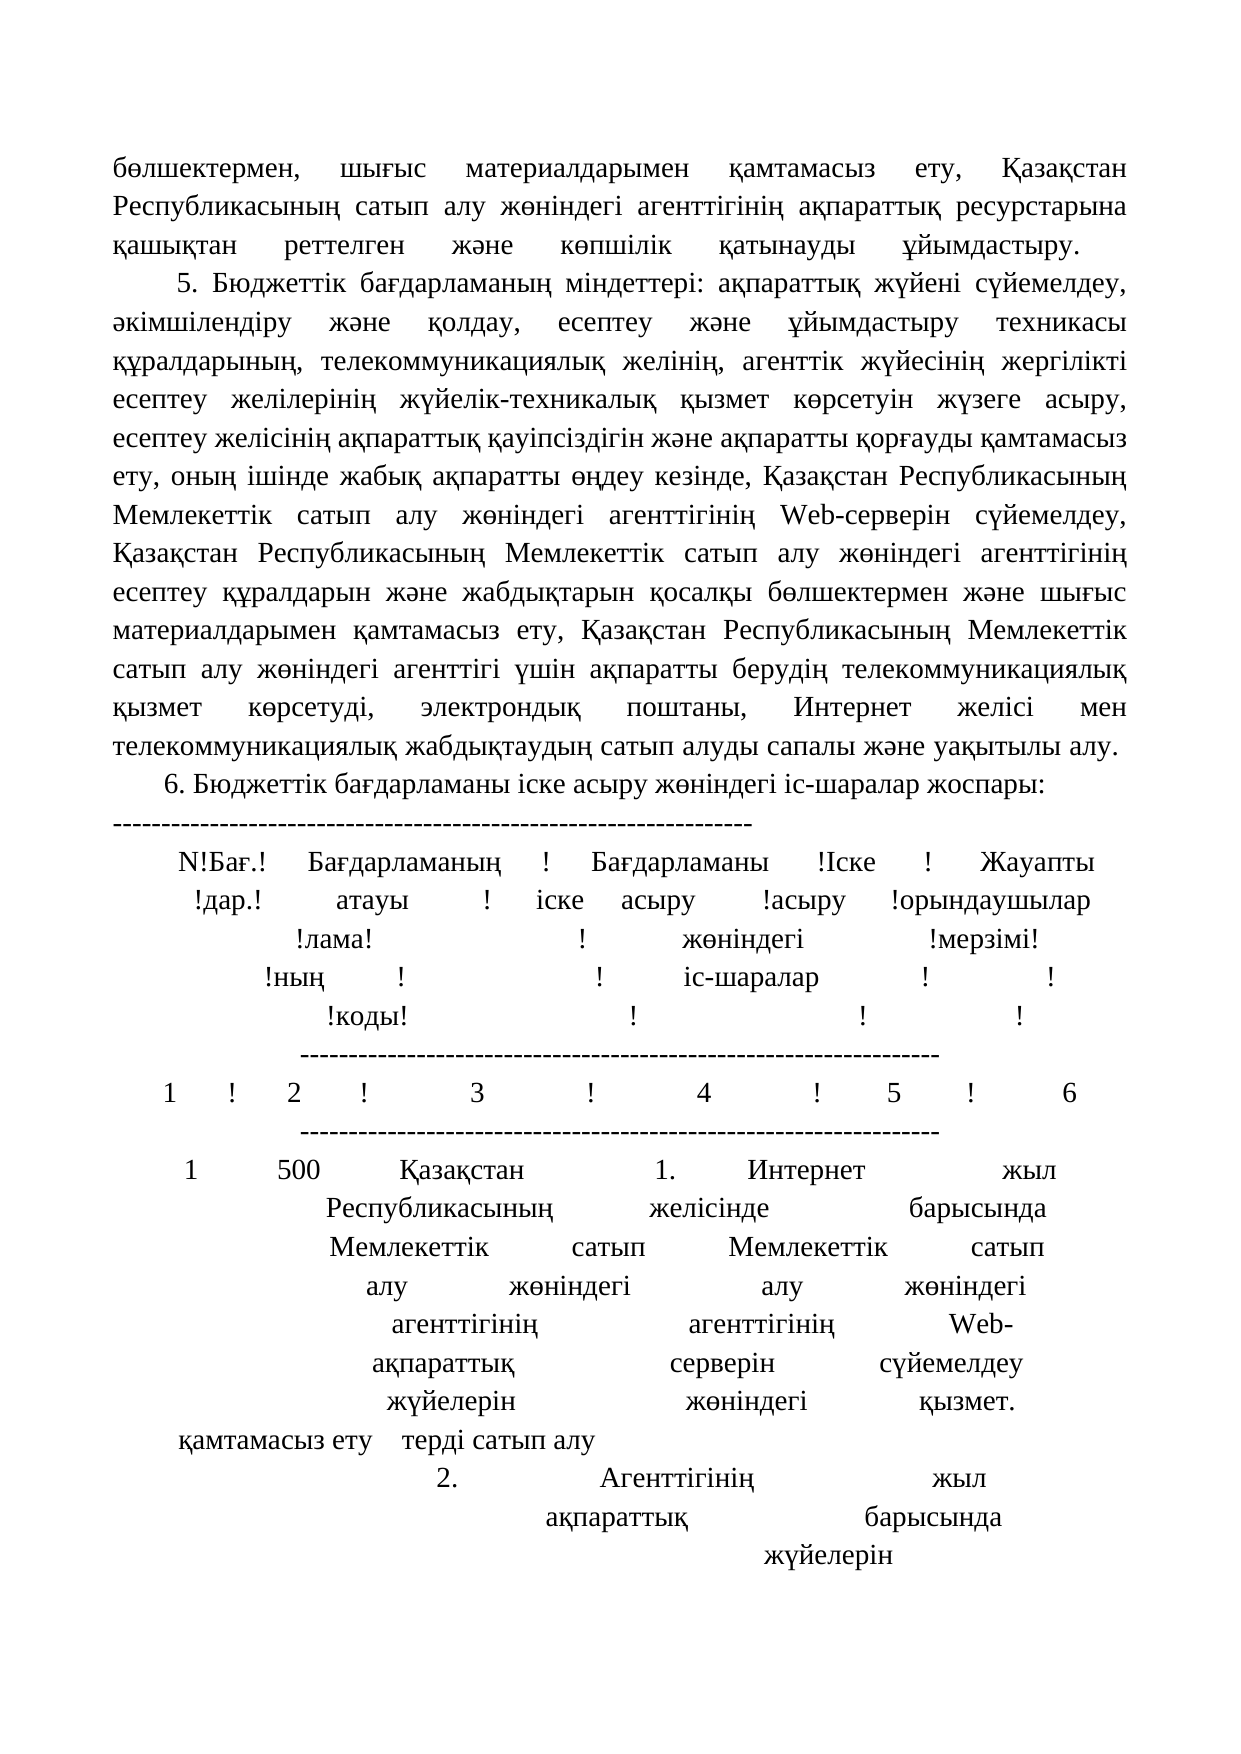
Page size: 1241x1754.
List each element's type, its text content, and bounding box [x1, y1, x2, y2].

text ------------------------------------------------------------------ N!Бағ.! Бағдарламаның ! Бағдарламаны !Iске ! Жауапты !дар.! атауы ! іске асыру !асыру !орындаушылар !лама! ! жөніндегі !мерзімі! !ның ! ! iс-шаралар ! ! !коды! ! ! ! ------------------------------------------------------------------ 1 ! 2 ! 3 ! 4 ! 5 ! 6 ------------------------------------------------------------------ 1 500 Қазақстан 1. Интернет жыл Pecпубликасының желiсiнде барысында Мемлекеттiк сатып Мемлекеттiк сатып алу жөнiндегi алу жөнiндегi агенттiгiнiң агенттiгiнiң Web- ақпараттық серверiн сүйемелдеу жүйелерін жөнiндегi қызмет. қамтамасыз ету тердi сатып алу [112, 805, 1128, 1455]
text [112, 1460, 1128, 1571]
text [112, 150, 1128, 800]
